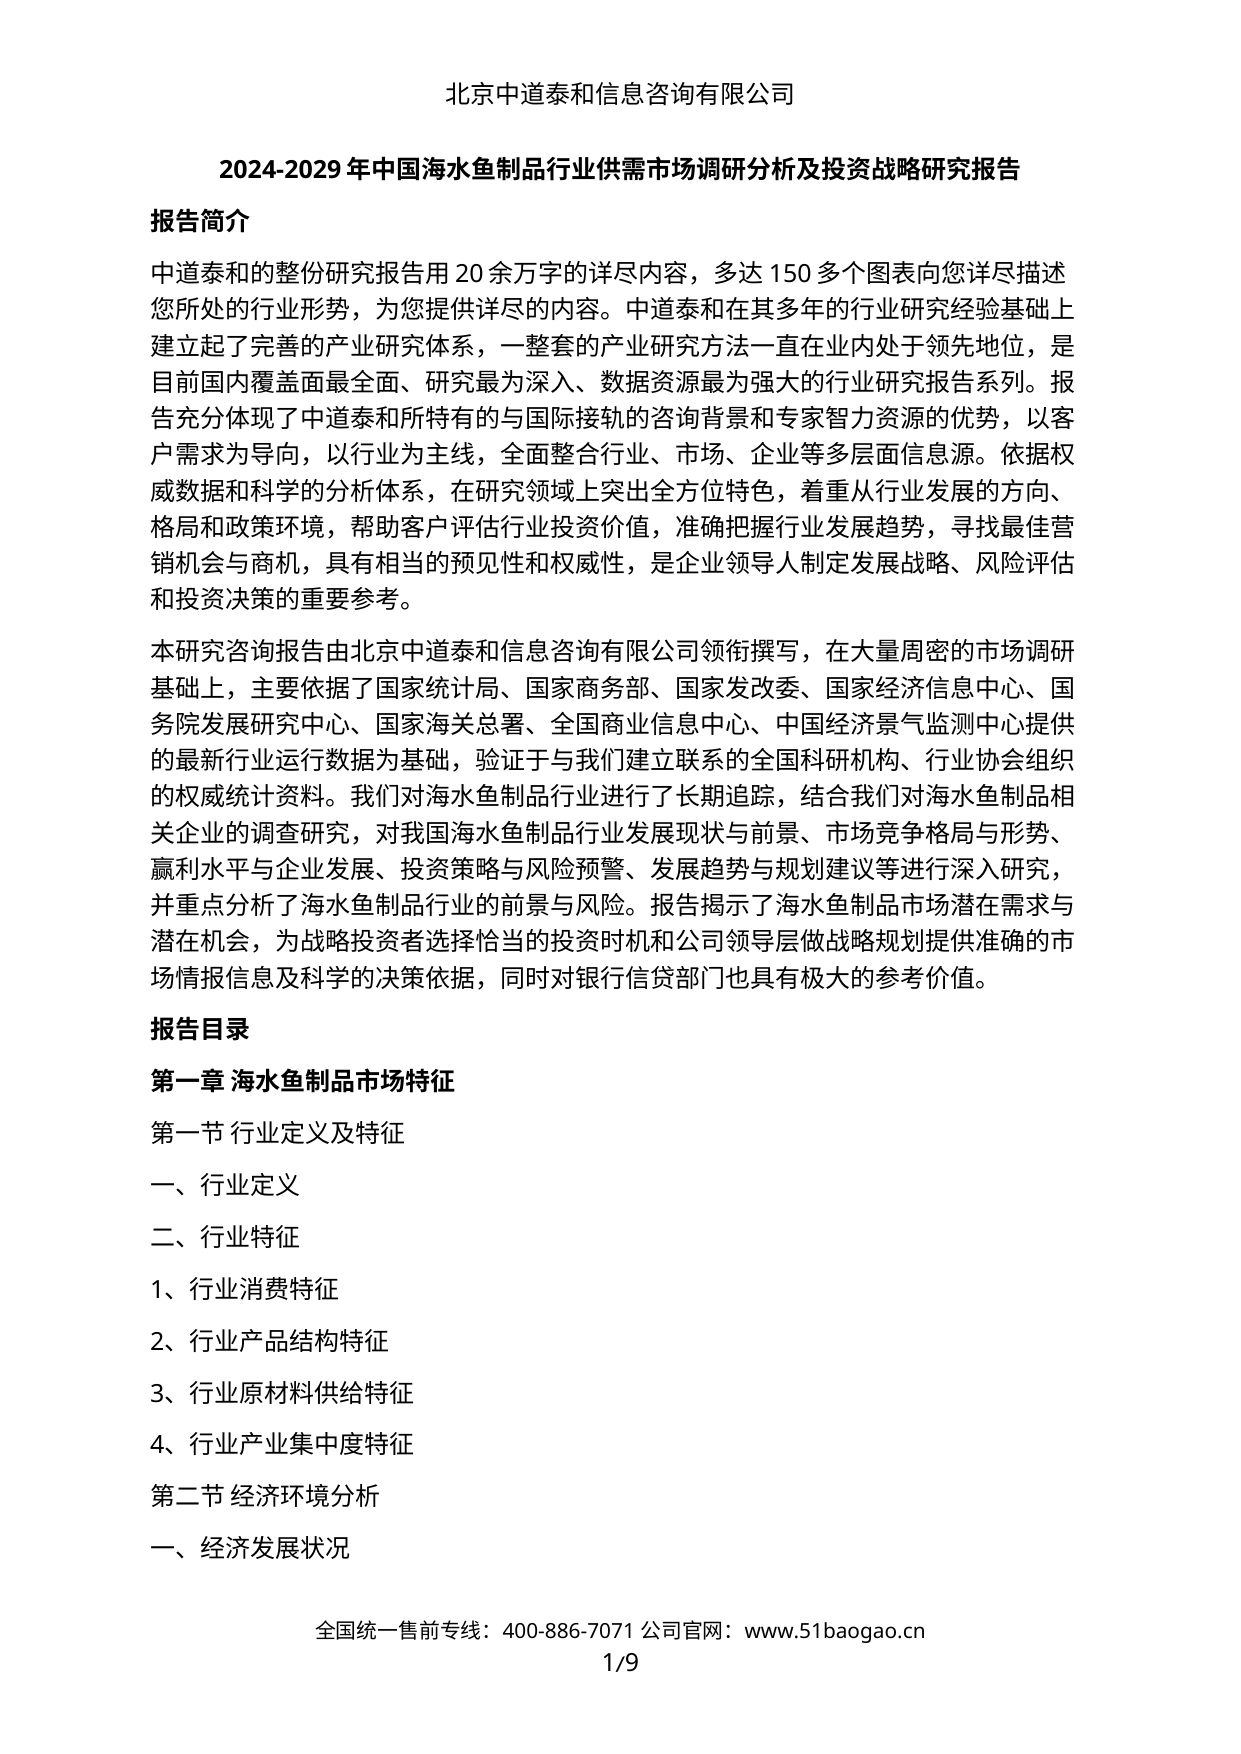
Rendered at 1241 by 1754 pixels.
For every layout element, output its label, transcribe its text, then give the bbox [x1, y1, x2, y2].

text 二、行业特征 [150, 1217, 1090, 1254]
text 4、行业产业集中度特征 [150, 1425, 1090, 1461]
text 一、经济发展状况 [150, 1529, 1090, 1565]
text 中道泰和的整份研究报告用20余万字的详尽内容，多达150多个图表向您详尽描述您所处的行业形势，为您提供详尽的内容。中道泰和在其多年的行业研究经验基础上建立起了完善的产业研究体系，一整套的产业研究方法一直在业内处于领先地位，是目前国内覆盖面最全面、研究最为深入、数据资源最为强大的行业研究报告系列。报告充分体现了中道泰和所特有的与国际接轨的咨询背景和专家智力资源的优势，以客户需求为导向，以行业为主线，全面整合行业、市场、企业等多层面信息源。依据权威数据和科学的分析体系，在研究领域上突出全方位特色，着重从行业发展的方向、格局和政策环境，帮助客户评估行业投资价值，准确把握行业发展趋势，寻找最佳营销机会与商机，具有相当的预见性和权威性，是企业领导人制定发展战略、风险评估和投资决策的重要参考。 [150, 254, 1090, 616]
text 一、行业定义 [150, 1166, 1090, 1202]
text 第一节 行业定义及特征 [150, 1114, 1090, 1150]
text 报告目录 [150, 1010, 1090, 1046]
text 2024-2029年中国海水鱼制品行业供需市场调研分析及投资战略研究报告 [150, 150, 1090, 186]
text 1、行业消费特征 [150, 1269, 1090, 1306]
text 本研究咨询报告由北京中道泰和信息咨询有限公司领衔撰写，在大量周密的市场调研基础上，主要依据了国家统计局、国家商务部、国家发改委、国家经济信息中心、国务院发展研究中心、国家海关总署、全国商业信息中心、中国经济景气监测中心提供的最新行业运行数据为基础，验证于与我们建立联系的全国科研机构、行业协会组织的权威统计资料。我们对海水鱼制品行业进行了长期追踪，结合我们对海水鱼制品相关企业的调查研究，对我国海水鱼制品行业发展现状与前景、市场竞争格局与形势、赢利水平与企业发展、投资策略与风险预警、发展趋势与规划建议等进行深入研究，并重点分析了海水鱼制品行业的前景与风险。报告揭示了海水鱼制品市场潜在需求与潜在机会，为战略投资者选择恰当的投资时机和公司领导层做战略规划提供准确的市场情报信息及科学的决策依据，同时对银行信贷部门也具有极大的参考价值。 [150, 632, 1090, 994]
text 第二节 经济环境分析 [150, 1477, 1090, 1513]
text 2、行业产品结构特征 [150, 1321, 1090, 1357]
text 第一章 海水鱼制品市场特征 [150, 1062, 1090, 1098]
text 3、行业原材料供给特征 [150, 1373, 1090, 1409]
text 报告简介 [150, 202, 1090, 238]
